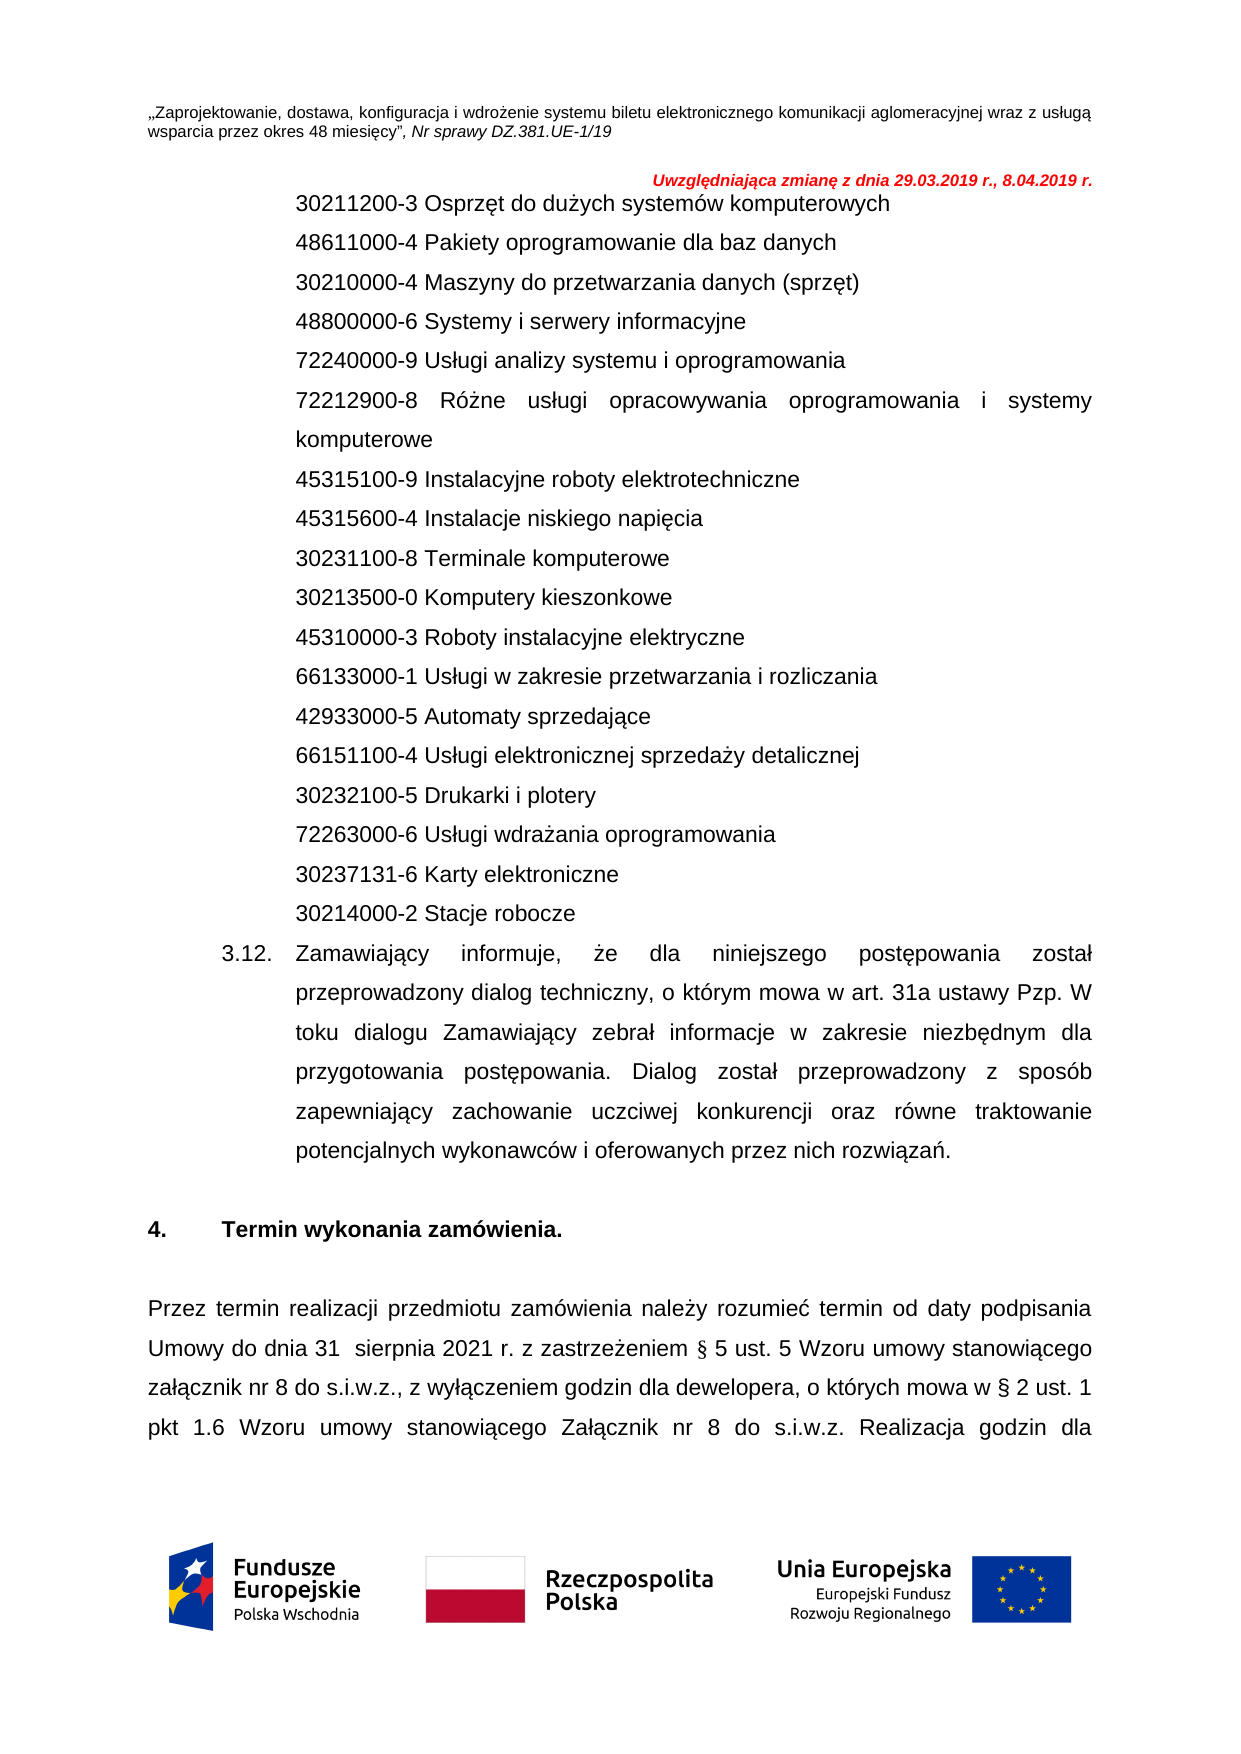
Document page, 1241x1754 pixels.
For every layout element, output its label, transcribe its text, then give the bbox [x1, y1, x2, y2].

list 30210000-4 Maszyny do przetwarzania danych (sprzęt) [295, 268, 1093, 295]
list 72212900-8 Różne usługi opracowywania oprogramowania i systemy komputerowe [295, 387, 1093, 453]
list 30231100-8 Terminale komputerowe [295, 545, 1093, 571]
list 66151100-4 Usługi elektronicznej sprzedaży detalicznej [295, 742, 1093, 769]
list 72240000-9 Usługi analizy systemu i oprogramowania [295, 347, 1093, 374]
picture [147, 1520, 1093, 1653]
list 48611000-4 Pakiety oprogramowanie dla baz danych [295, 229, 1093, 255]
list Zamawiający informuje, że dla niniejszego postępowania został przeprowadzony dialog techniczny, o którym mowa w art. 31a ustawy Pzp. W toku dialogu Zamawiający zebrał informacje w zakresie niezbędnym dla przygotowania postępowania. Dialog został przeprowadzony z sposób zapewniający zachowanie uczciwej konkurencji oraz równe traktowanie potencjalnych wykonawców i oferowanych przez nich rozwiązań. [221, 940, 1093, 1163]
list 30232100-5 Drukarki i plotery [295, 782, 1093, 808]
list 30213500-0 Komputery kieszonkowe [295, 584, 1093, 611]
list 30214000-2 Stacje robocze [295, 900, 1093, 927]
list 30211200-3 Osprzęt do dużych systemów komputerowych [295, 189, 1093, 216]
list Termin wykonania zamówienia. [148, 1216, 1093, 1242]
list 48800000-6 Systemy i serwery informacyjne [295, 308, 1093, 334]
list 45315100-9 Instalacyjne roboty elektrotechniczne [295, 466, 1093, 492]
list 66133000-1 Usługi w zakresie przetwarzania i rozliczania [295, 663, 1093, 690]
list 72263000-6 Usługi wdrażania oprogramowania [295, 821, 1093, 848]
list 45315600-4 Instalacje niskiego napięcia [295, 505, 1093, 532]
list 30237131-6 Karty elektroniczne [295, 861, 1093, 887]
list 45310000-3 Roboty instalacyjne elektryczne [295, 624, 1093, 650]
list 42933000-5 Automaty sprzedające [295, 703, 1093, 729]
